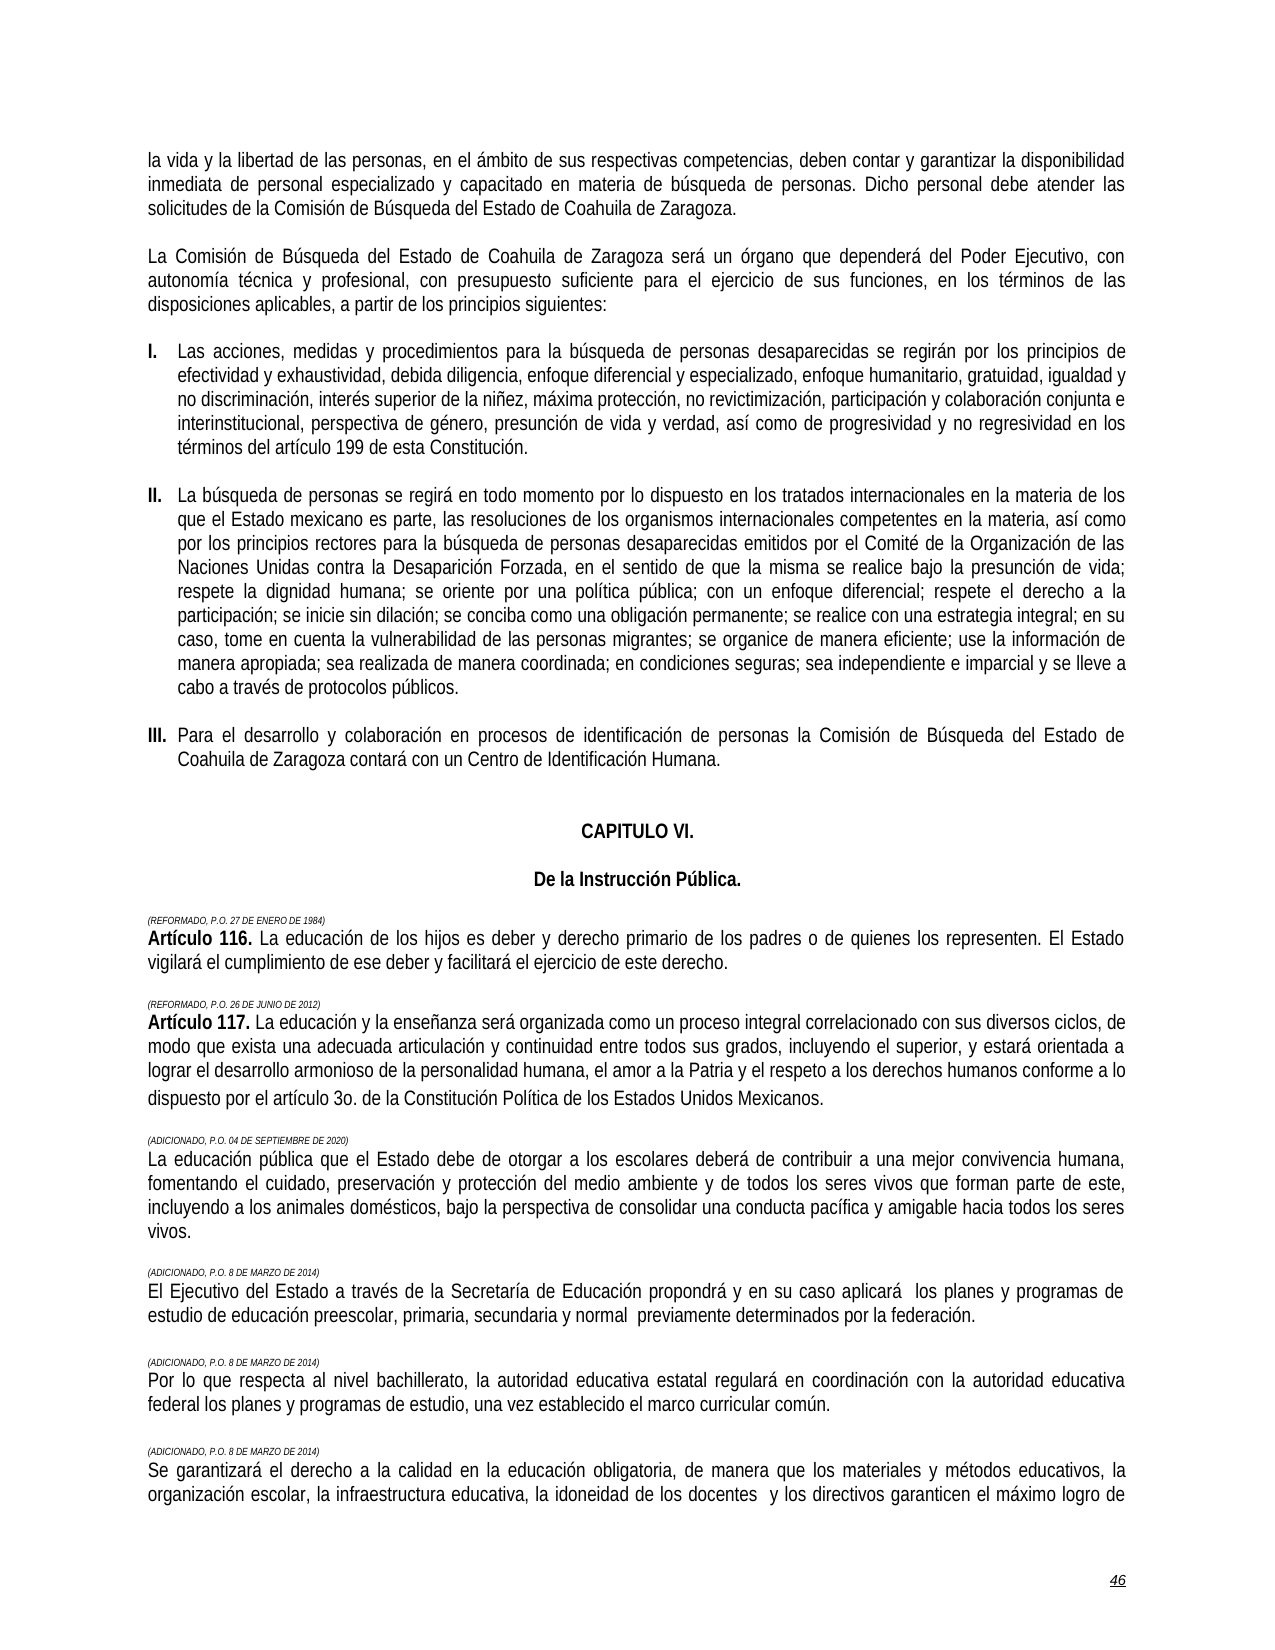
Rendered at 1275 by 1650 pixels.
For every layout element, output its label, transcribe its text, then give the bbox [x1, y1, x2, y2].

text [148, 148, 1127, 219]
subtitle De la Instrucción Pública. [148, 866, 1127, 890]
text III. Para el desarrollo y colaboración en procesos de identificación de personas la Comisión de Búsqueda del Estado de Coahuila de Zaragoza contará con un Centro de Identificación Humana. [148, 723, 1127, 771]
text Artículo 116. La educación de los hijos es deber y derecho primario de los padres o de quienes los representen. El Estado vigilará el cumplimiento de ese deber y facilitará el ejercicio de este derecho. [148, 926, 1127, 974]
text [148, 1458, 1127, 1506]
text Por lo que respecta al nivel bachillerato, la autoridad educativa estatal regulará en coordinación con la autoridad educativa federal los planes y programas de estudio, una vez establecido el marco curricular común. [148, 1368, 1127, 1416]
text La Comisión de Búsqueda del Estado de Coahuila de Zaragoza será un órgano que dependerá del Poder Ejecutivo, con autonomía técnica y profesional, con presupuesto suficiente para el ejercicio de sus funciones, en los términos de las disposiciones aplicables, a partir de los principios siguientes: [148, 243, 1127, 315]
text La educación pública que el Estado debe de otorgar a los escolares deberá de contribuir a una mejor convivencia humana, fomentando el cuidado, preservación y protección del medio ambiente y de todos los seres vivos que forman parte de este, incluyendo a los animales domésticos, bajo la perspectiva de consolidar una conducta pacífica y amigable hacia todos los seres vivos. [148, 1147, 1127, 1243]
subtitle CAPITULO VI. [148, 818, 1127, 842]
text II. La búsqueda de personas se regirá en todo momento por lo dispuesto en los tratados internacionales en la materia de los que el Estado mexicano es parte, las resoluciones de los organismos internacionales competentes en la materia, así como por los principios rectores para la búsqueda de personas desaparecidas emitidos por el Comité de la Organización de las Naciones Unidas contra la Desaparición Forzada, en el sentido de que la misma se realice bajo la presunción de vida; respete la dignidad humana; se oriente por una política pública; con un enfoque diferencial; respete el derecho a la participación; se inicie sin dilación; se conciba como una obligación permanente; se realice con una estrategia integral; en su caso, tome en cuenta la vulnerabilidad de las personas migrantes; se organice de manera eficiente; use la información de manera apropiada; sea realizada de manera coordinada; en condiciones seguras; sea independiente e imparcial y se lleve a cabo a través de protocolos públicos. [148, 483, 1127, 699]
text Artículo 117. La educación y la enseñanza será organizada como un proceso integral correlacionado con sus diversos ciclos, de modo que exista una adecuada articulación y continuidad entre todos sus grados, incluyendo el superior, y estará orientada a lograr el desarrollo armonioso de la personalidad humana, el amor a la Patria y el respeto a los derechos humanos conforme a lo dispuesto por el artículo 3o. de la Constitución Política de los Estados Unidos Mexicanos. [148, 1010, 1127, 1111]
text I. Las acciones, medidas y procedimientos para la búsqueda de personas desaparecidas se regirán por los principios de efectividad y exhaustividad, debida diligencia, enfoque diferencial y especializado, enfoque humanitario, gratuidad, igualdad y no discriminación, interés superior de la niñez, máxima protección, no revictimización, participación y colaboración conjunta e interinstitucional, perspectiva de género, presunción de vida y verdad, así como de progresividad y no regresividad en los términos del artículo 199 de esta Constitución. [148, 339, 1127, 459]
text El Ejecutivo del Estado a través de la Secretaría de Educación propondrá y en su caso aplicará los planes y programas de estudio de educación preescolar, primaria, secundaria y normal previamente determinados por la federación. [148, 1278, 1127, 1326]
